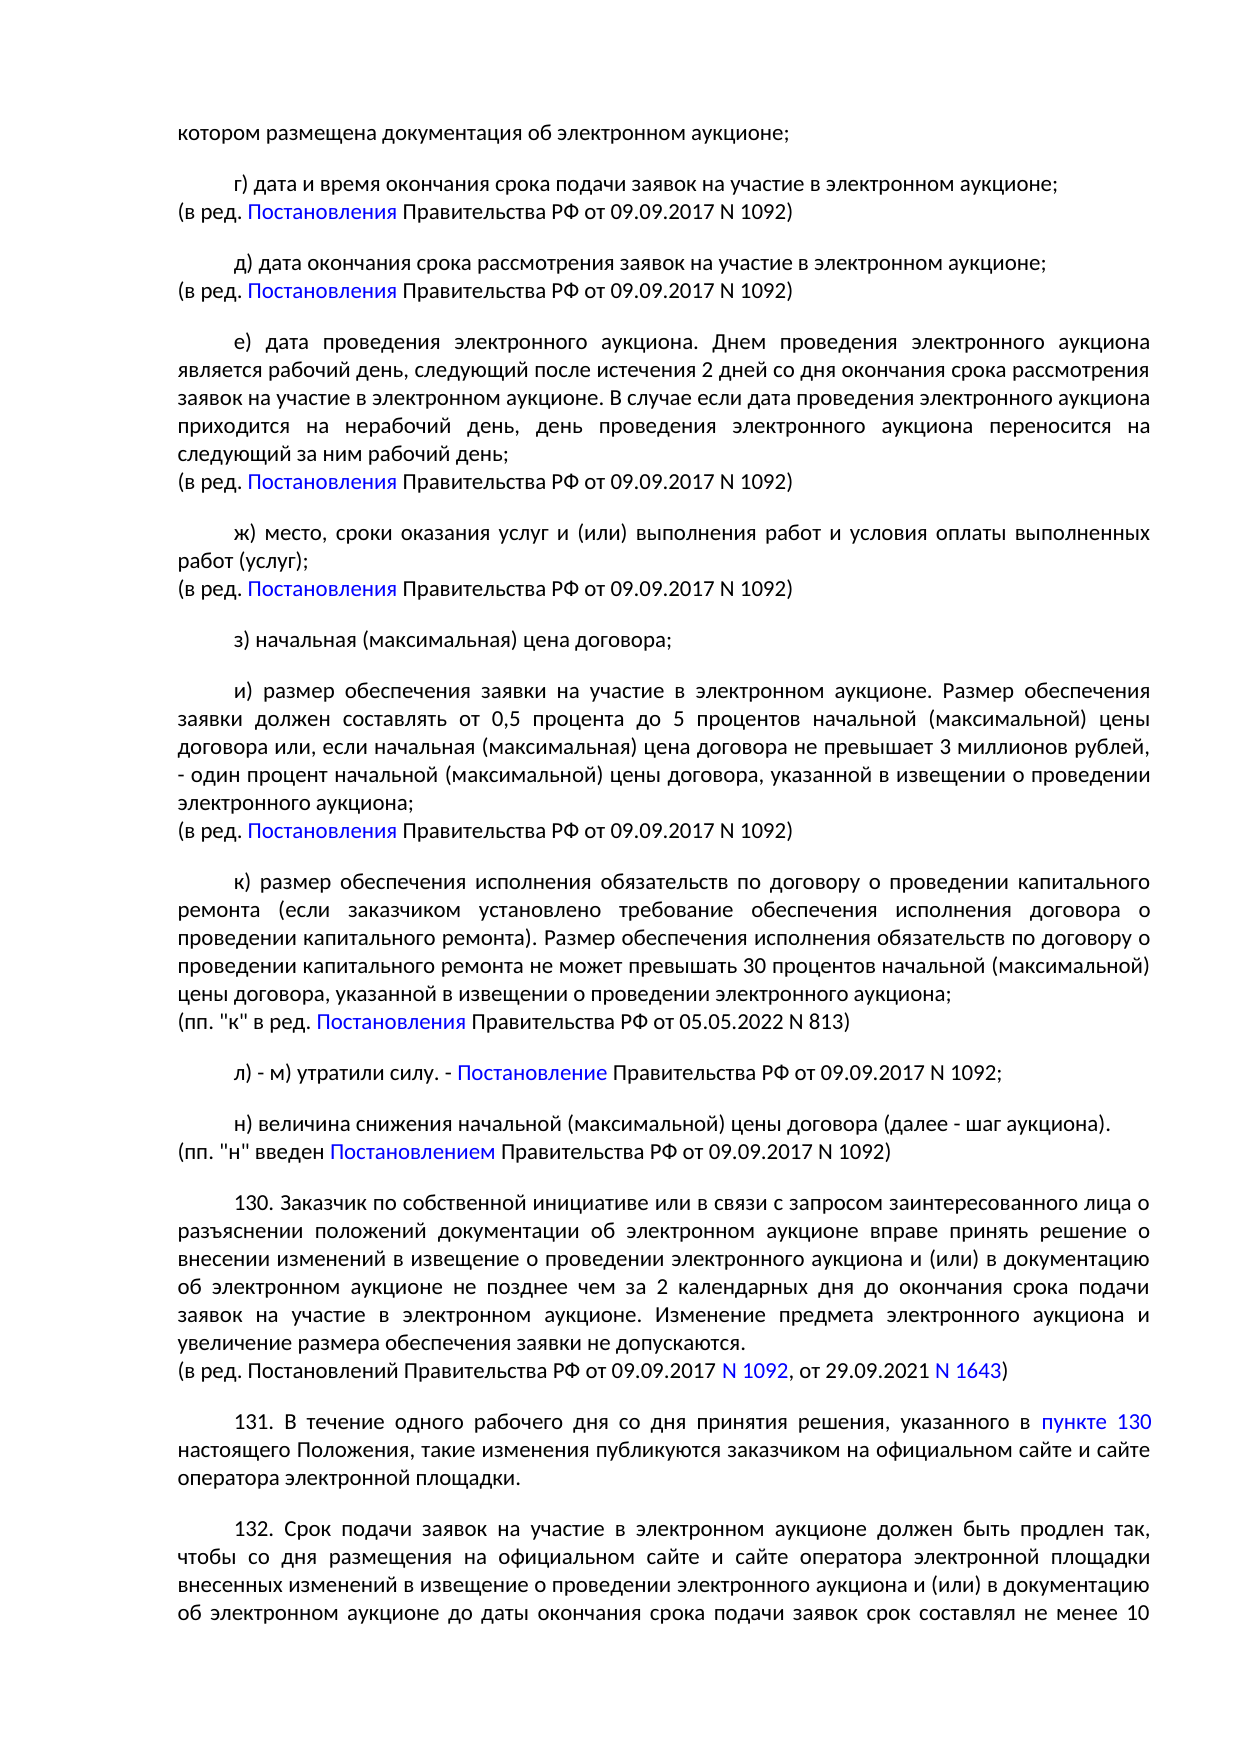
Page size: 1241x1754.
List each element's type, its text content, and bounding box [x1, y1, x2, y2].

text (в ред. Постановления Правительства РФ от 09.09.2017 N 1092) [177, 276, 1152, 304]
text и) размер обеспечения заявки на участие в электронном аукционе. Размер обеспечения заявки должен составлять от 0,5 процента до 5 процентов начальной (максимальной) цены договора или, если начальная (максимальная) цена договора не превышает 3 миллионов рублей, - один процент начальной (максимальной) цены договора, указанной в извещении о проведении электронного аукциона; [177, 676, 1152, 816]
text (пп. "к" в ред. Постановления Правительства РФ от 05.05.2022 N 813) [177, 1007, 1152, 1035]
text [177, 118, 1152, 146]
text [177, 1514, 1152, 1626]
text (в ред. Постановления Правительства РФ от 09.09.2017 N 1092) [177, 197, 1152, 225]
text г) дата и время окончания срока подачи заявок на участие в электронном аукционе; [177, 169, 1152, 197]
text 130. Заказчик по собственной инициативе или в связи с запросом заинтересованного лица о разъяснении положений документации об электронном аукционе вправе принять решение о внесении изменений в извещение о проведении электронного аукциона и (или) в документацию об электронном аукционе не позднее чем за 2 календарных дня до окончания срока подачи заявок на участие в электронном аукционе. Изменение предмета электронного аукциона и увеличение размера обеспечения заявки не допускаются. [177, 1188, 1152, 1356]
text (в ред. Постановления Правительства РФ от 09.09.2017 N 1092) [177, 574, 1152, 602]
text е) дата проведения электронного аукциона. Днем проведения электронного аукциона является рабочий день, следующий после истечения 2 дней со дня окончания срока рассмотрения заявок на участие в электронном аукционе. В случае если дата проведения электронного аукциона приходится на нерабочий день, день проведения электронного аукциона переносится на следующий за ним рабочий день; [177, 327, 1152, 467]
text з) начальная (максимальная) цена договора; [177, 625, 1152, 653]
text (в ред. Постановления Правительства РФ от 09.09.2017 N 1092) [177, 816, 1152, 844]
text ж) место, сроки оказания услуг и (или) выполнения работ и условия оплаты выполненных работ (услуг); [177, 518, 1152, 574]
text (пп. "н" введен Постановлением Правительства РФ от 09.09.2017 N 1092) [177, 1137, 1152, 1165]
text д) дата окончания срока рассмотрения заявок на участие в электронном аукционе; [177, 248, 1152, 276]
text н) величина снижения начальной (максимальной) цены договора (далее - шаг аукциона). [177, 1109, 1152, 1137]
text (в ред. Постановлений Правительства РФ от 09.09.2017 N 1092, от 29.09.2021 N 1643) [177, 1356, 1152, 1384]
text л) - м) утратили силу. - Постановление Правительства РФ от 09.09.2017 N 1092; [177, 1058, 1152, 1086]
text 131. В течение одного рабочего дня со дня принятия решения, указанного в пункте 130 настоящего Положения, такие изменения публикуются заказчиком на официальном сайте и сайте оператора электронной площадки. [177, 1407, 1152, 1491]
text (в ред. Постановления Правительства РФ от 09.09.2017 N 1092) [177, 467, 1152, 495]
text к) размер обеспечения исполнения обязательств по договору о проведении капитального ремонта (если заказчиком установлено требование обеспечения исполнения договора о проведении капитального ремонта). Размер обеспечения исполнения обязательств по договору о проведении капитального ремонта не может превышать 30 процентов начальной (максимальной) цены договора, указанной в извещении о проведении электронного аукциона; [177, 867, 1152, 1007]
